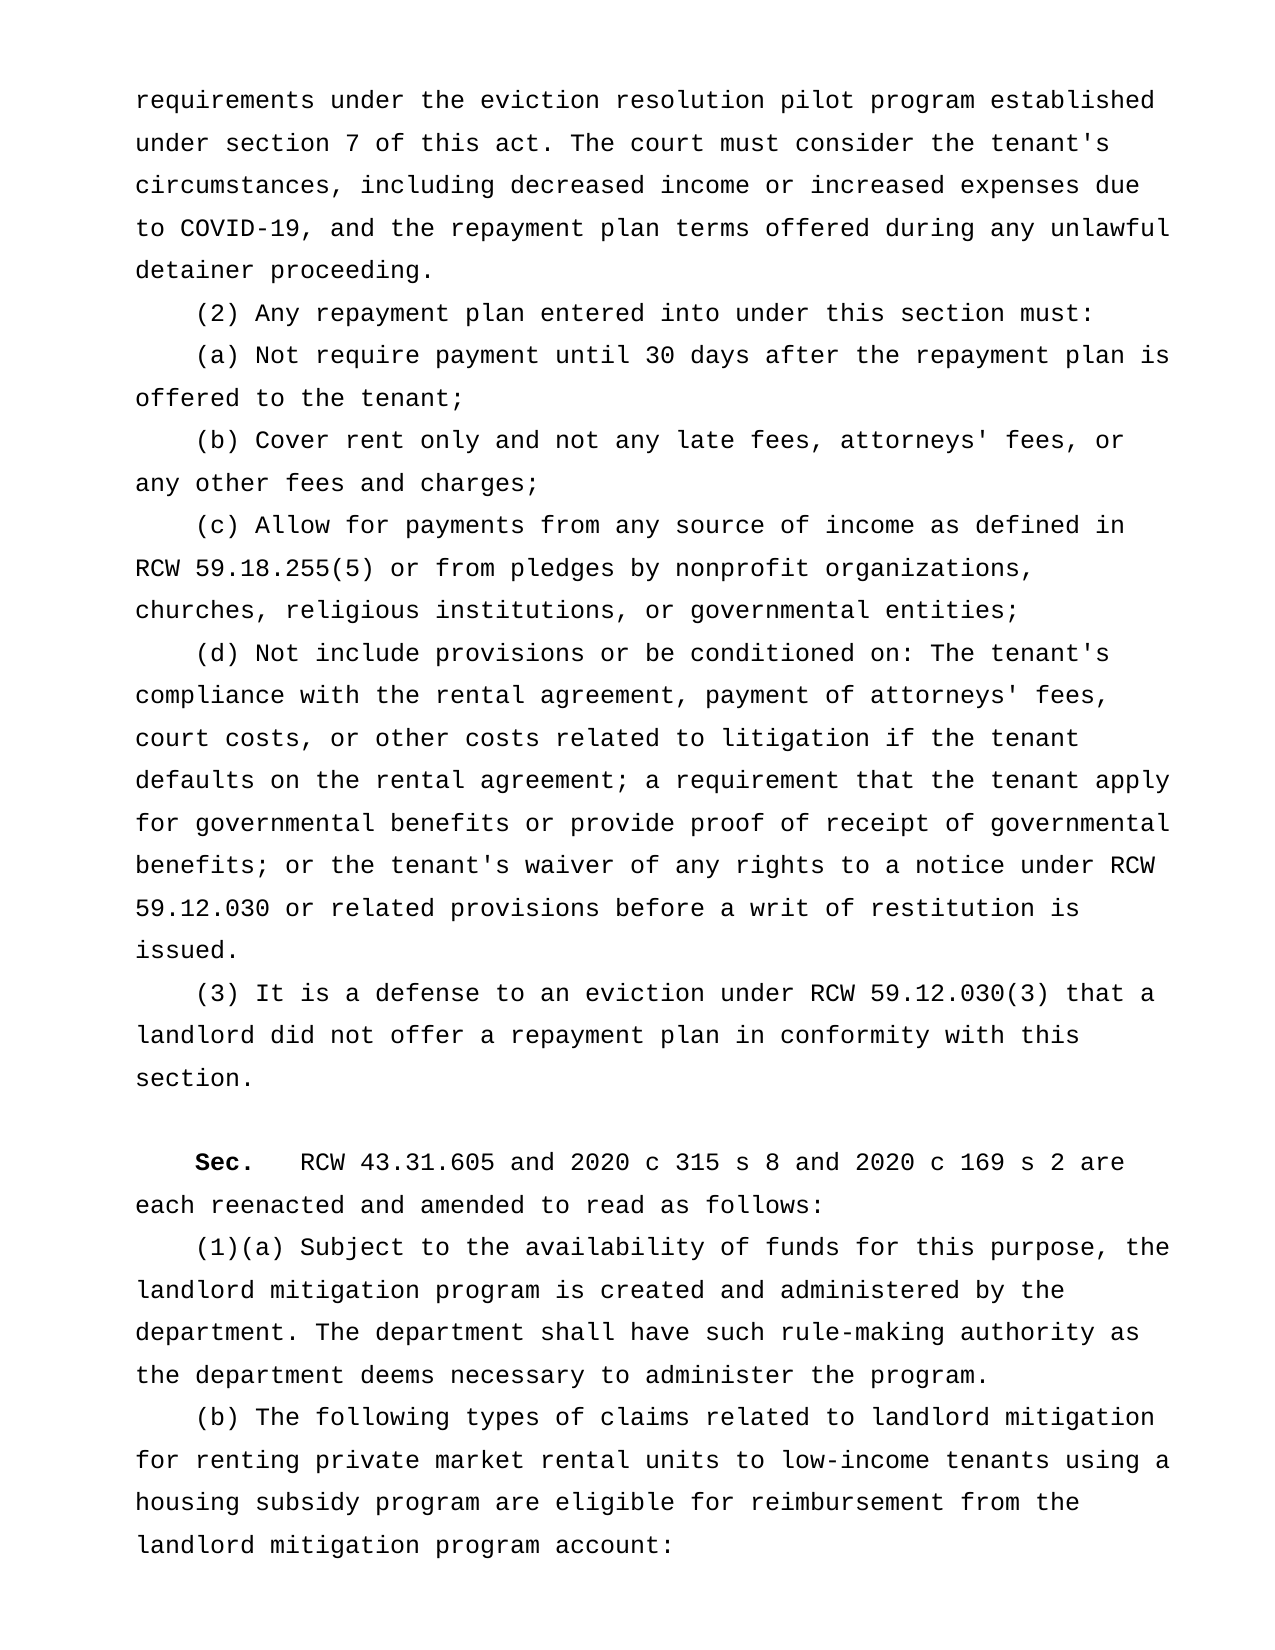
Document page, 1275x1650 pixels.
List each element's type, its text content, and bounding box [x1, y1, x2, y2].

text (a) Not require payment until 30 days after the repayment plan is offered to the tenant; [135, 330, 1170, 415]
text (b) The following types of claims related to landlord mitigation for renting private market rental units to low-income tenants using a housing subsidy program are eligible for reimbursement from the landlord mitigation program account: [135, 1392, 1170, 1562]
text (1)(a) Subject to the availability of funds for this purpose, the landlord mitigation program is created and administered by the department. The department shall have such rule-making authority as the department deems necessary to administer the program. [135, 1222, 1170, 1392]
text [135, 75, 1170, 287]
text (c) Allow for payments from any source of income as defined in RCW 59.18.255(5) or from pledges by nonprofit organizations, churches, religious institutions, or governmental entities; [135, 500, 1170, 627]
text (3) It is a defense to an eviction under RCW 59.12.030(3) that a landlord did not offer a repayment plan in conformity with this section. [135, 967, 1170, 1095]
text Sec. RCW 43.31.605 and 2020 c 315 s 8 and 2020 c 169 s 2 are each reenacted and amended to read as follows: [135, 1137, 1170, 1222]
text (b) Cover rent only and not any late fees, attorneys' fees, or any other fees and charges; [135, 415, 1170, 500]
text (d) Not include provisions or be conditioned on: The tenant's compliance with the rental agreement, payment of attorneys' fees, court costs, or other costs related to litigation if the tenant defaults on the rental agreement; a requirement that the tenant apply for governmental benefits or provide proof of receipt of governmental benefits; or the tenant's waiver of any rights to a notice under RCW 59.12.030 or related provisions before a writ of restitution is issued. [135, 627, 1170, 967]
text (2) Any repayment plan entered into under this section must: [135, 287, 1170, 330]
